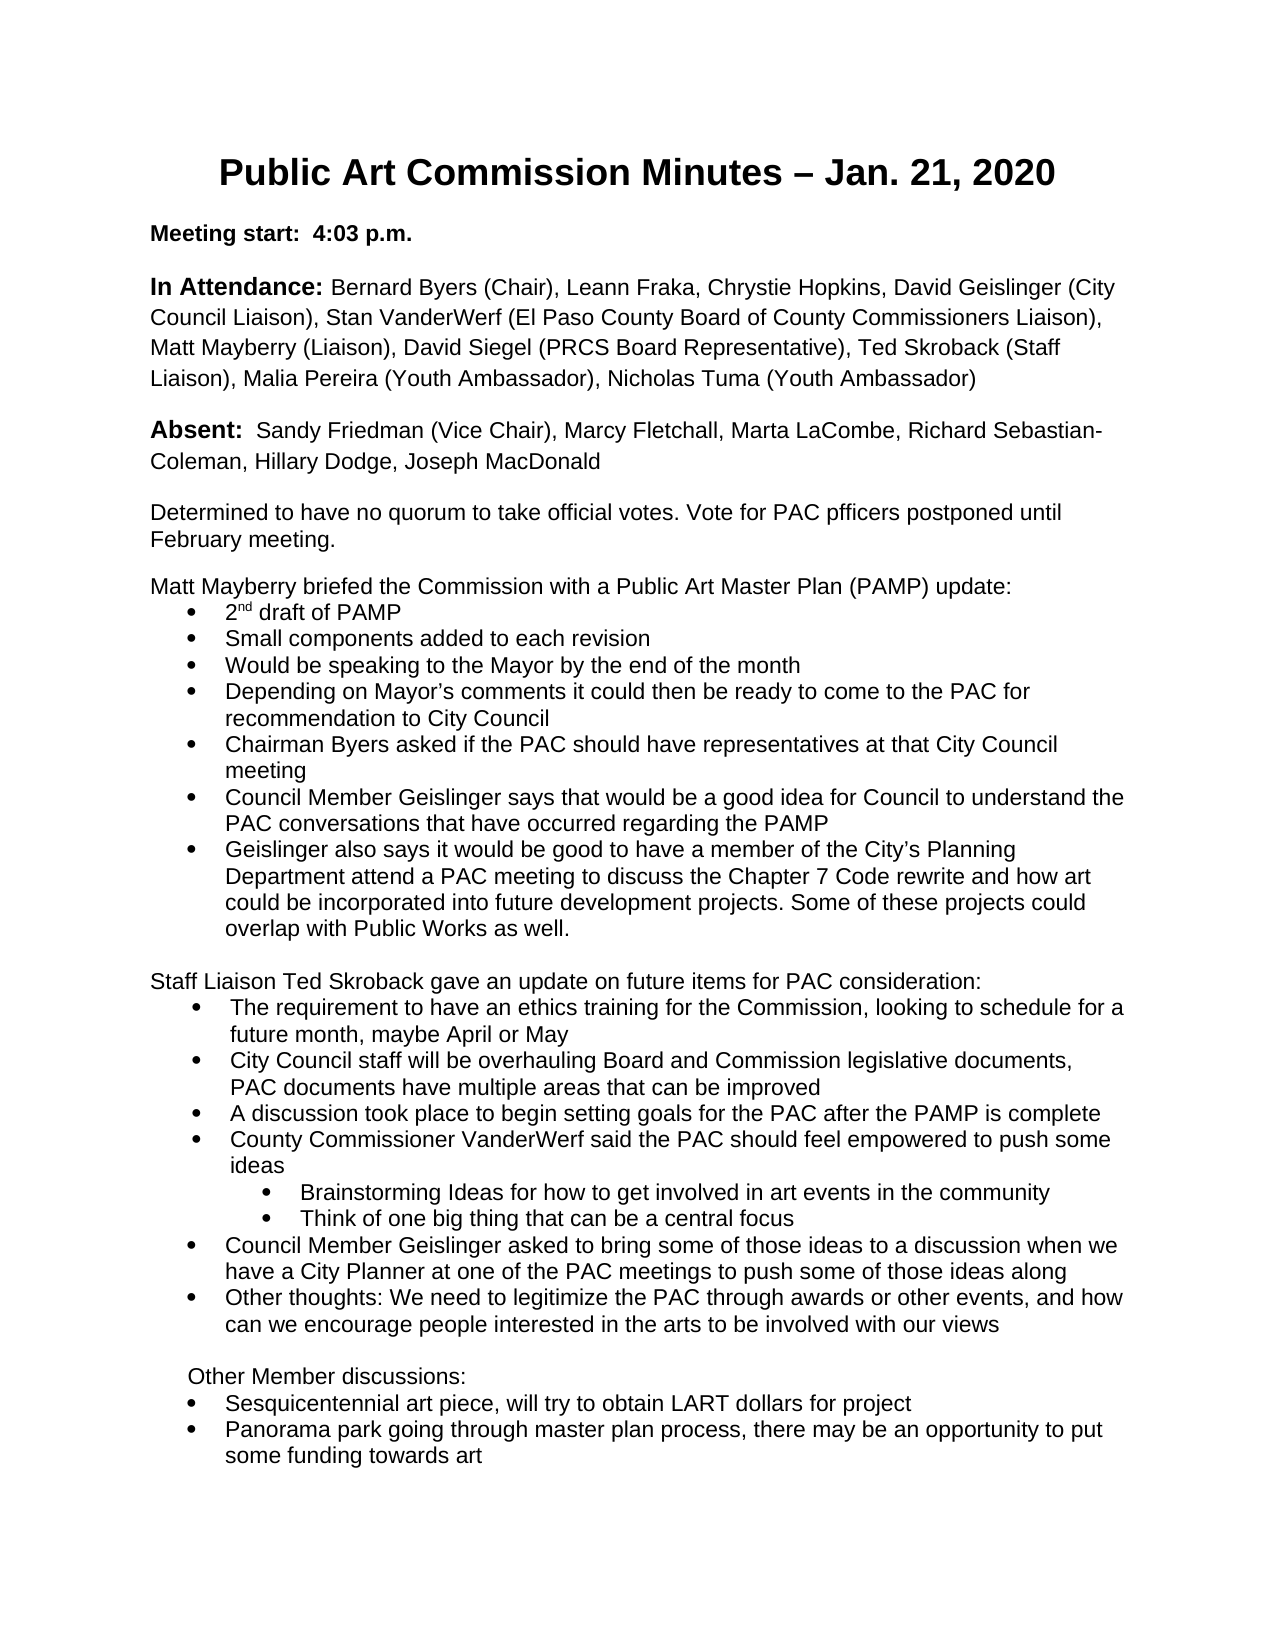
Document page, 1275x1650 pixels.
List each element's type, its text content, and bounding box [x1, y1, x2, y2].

list Geislinger also says it would be good to have a member of the City’s Planning Department attend a PAC meeting to discuss the Chapter 7 Code rewrite and how art could be incorporated into future development projects. Some of these projects could overlap with Public Works as well. [187, 836, 1125, 942]
text Determined to have no quorum to take official votes. Vote for PAC pfficers postponed until February meeting. [150, 499, 1125, 552]
text Public Art Commission Minutes – Jan. 21, 2020 [150, 150, 1125, 193]
list Chairman Byers asked if the PAC should have representatives at that City Council meeting [187, 731, 1125, 783]
list Council Member Geislinger asked to bring some of those ideas to a discussion when we have a City Planner at one of the PAC meetings to push some of those ideas along [187, 1232, 1125, 1284]
text Staff Liaison Ted Skroback gave an update on future items for PAC consideration: [150, 968, 1125, 994]
list Would be speaking to the Mayor by the end of the month [187, 652, 1125, 678]
list Panorama park going through master plan process, there may be an opportunity to put some funding towards art [187, 1416, 1125, 1469]
list Other thoughts: We need to legitimize the PAC through awards or other events, and how can we encourage people interested in the arts to be involved with our views [187, 1284, 1125, 1337]
text In Attendance: Bernard Byers (Chair), Leann Fraka, Chrystie Hopkins, David Geislinger (City Council Liaison), Stan VanderWerf (El Paso County Board of County Commissioners Liaison), Matt Mayberry (Liaison), David Siegel (PRCS Board Representative), Ted Skroback (Staff Liaison), Malia Pereira (Youth Ambassador), Nicholas Tuma (Youth Ambassador) [150, 271, 1125, 391]
list Sesquicentennial art piece, will try to obtain LART dollars for project [187, 1390, 1125, 1416]
list County Commissioner VanderWerf said the PAC should feel empowered to push some ideas [192, 1126, 1125, 1179]
list City Council staff will be overhauling Board and Commission legislative documents, PAC documents have multiple areas that can be improved [192, 1047, 1125, 1100]
text Meeting start: 4:03 p.m. [150, 220, 1125, 247]
list A discussion took place to begin setting goals for the PAC after the PAMP is complete [192, 1100, 1125, 1126]
text Matt Mayberry briefed the Commission with a Public Art Master Plan (PAMP) update: [150, 573, 1125, 599]
text Absent: Sandy Friedman (Vice Chair), Marcy Fletchall, Marta LaCombe, Richard Sebastian-Coleman, Hillary Dodge, Joseph MacDonald [150, 416, 1125, 474]
list Council Member Geislinger says that would be a good idea for Council to understand the PAC conversations that have occurred regarding the PAMP [187, 783, 1125, 836]
list Small components added to each revision [187, 625, 1125, 652]
text Other Member discussions: [187, 1363, 1125, 1390]
list Depending on Mayor’s comments it could then be ready to come to the PAC for recommendation to City Council [187, 678, 1125, 731]
list Brainstorming Ideas for how to get involved in art events in the community [262, 1179, 1125, 1205]
list 2nd draft of PAMP [187, 599, 1125, 625]
list Think of one big thing that can be a central focus [262, 1205, 1125, 1232]
list The requirement to have an ethics training for the Commission, looking to schedule for a future month, maybe April or May [192, 994, 1125, 1047]
